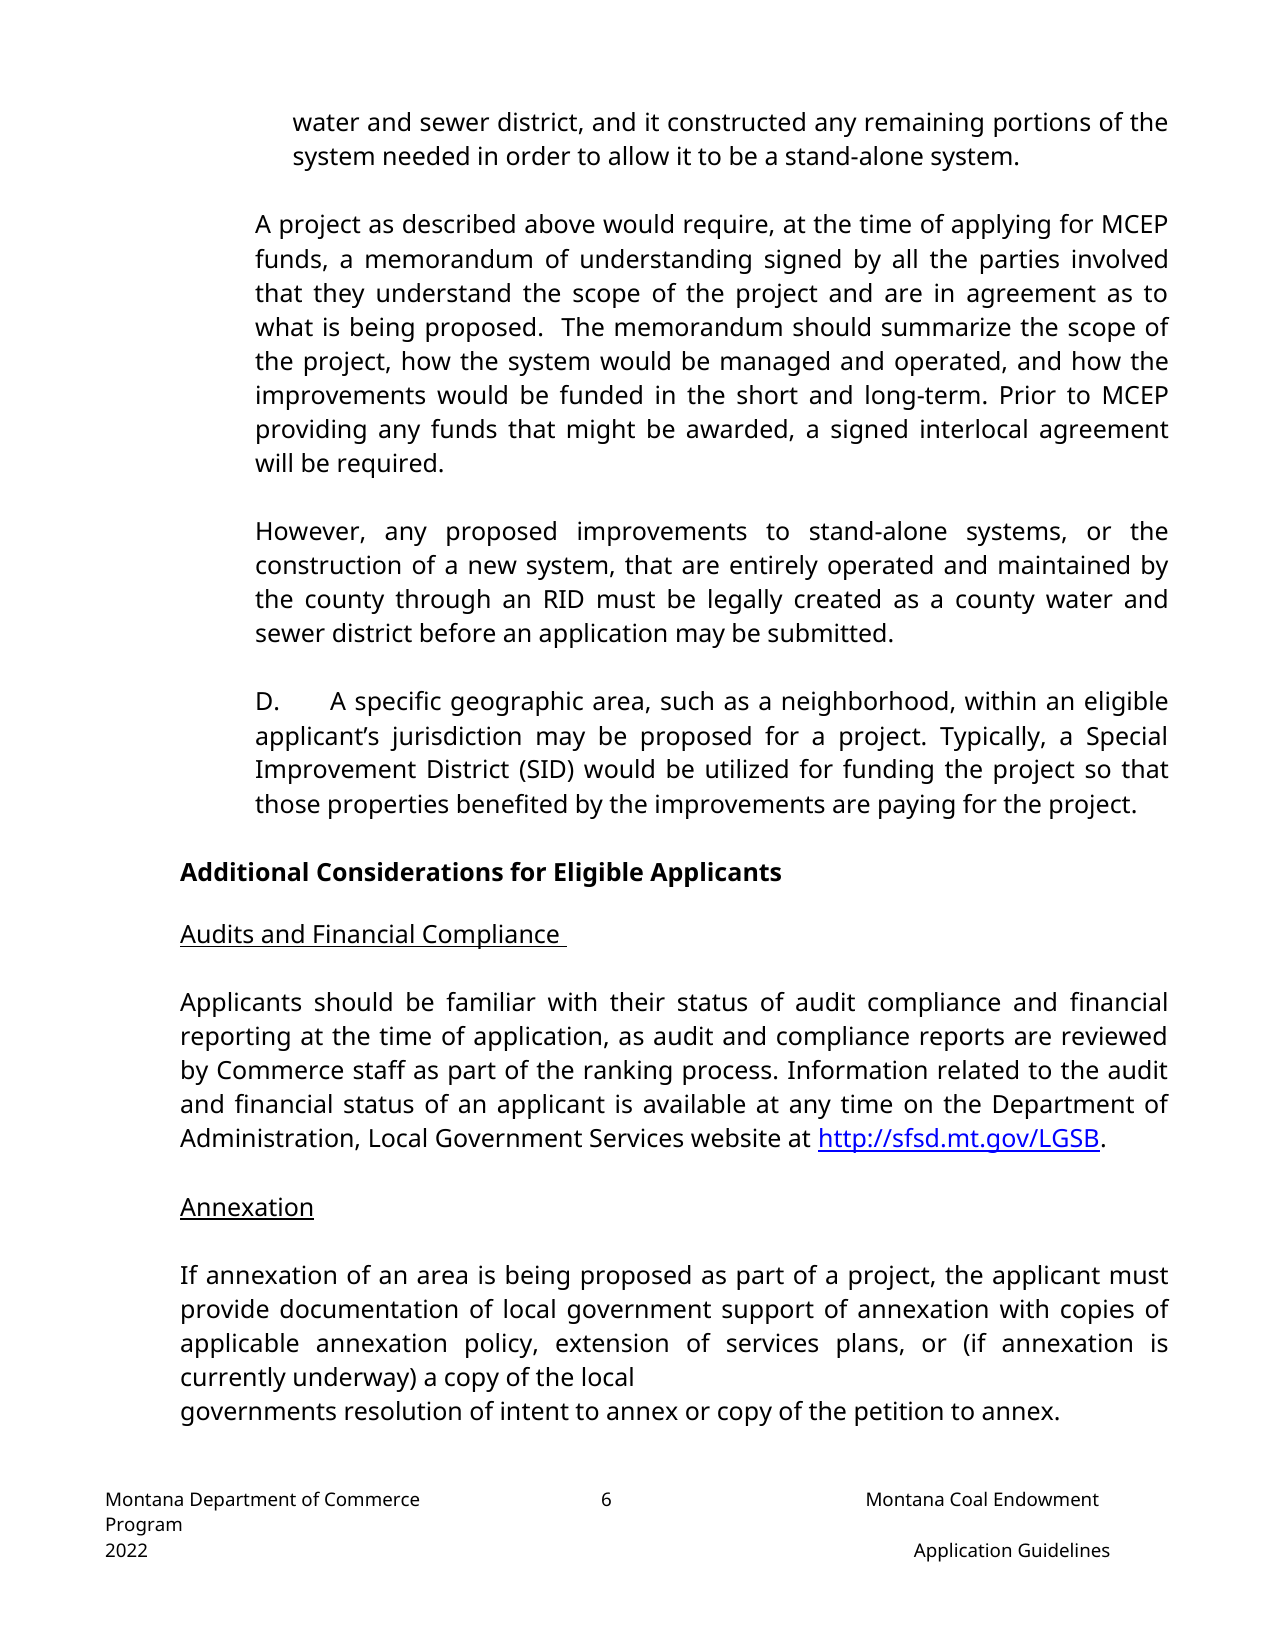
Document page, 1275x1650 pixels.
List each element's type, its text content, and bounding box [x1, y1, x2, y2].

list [255, 105, 1170, 173]
text A project as described above would require, at the time of applying for MCEP funds, a memorandum of understanding signed by all the parties involved that they understand the scope of the project and are in agreement as to what is being proposed. The memorandum should summarize the scope of the project, how the system would be managed and operated, and how the improvements would be funded in the short and long-term. Prior to MCEP providing any funds that might be awarded, a signed interlocal agreement will be required. [255, 207, 1170, 480]
text Applicants should be familiar with their status of audit compliance and financial reporting at the time of application, as audit and compliance reports are reviewed by Commerce staff as part of the ranking process. Information related to the audit and financial status of an applicant is available at any time on the Department of Administration, Local Government Services website at http://sfsd.mt.gov/LGSB. [180, 985, 1170, 1155]
text D. A specific geographic area, such as a neighborhood, within an eligible applicant’s jurisdiction may be proposed for a project. Typically, a Special Improvement District (SID) would be utilized for funding the project so that those properties benefited by the improvements are paying for the project. [255, 684, 1170, 820]
text If annexation of an area is being proposed as part of a project, the applicant must provide documentation of local government support of annexation with copies of applicable annexation policy, extension of services plans, or (if annexation is currently underway) a copy of the local [180, 1257, 1170, 1394]
text governments resolution of intent to annex or copy of the petition to annex. [180, 1394, 1170, 1428]
text Additional Considerations for Eligible Applicants [105, 854, 1170, 888]
text However, any proposed improvements to stand-alone systems, or the construction of a new system, that are entirely operated and maintained by the county through an RID must be legally created as a county water and sewer district before an application may be submitted. [255, 514, 1170, 650]
text Annexation [180, 1189, 1170, 1223]
text Audits and Financial Compliance [105, 917, 1170, 951]
